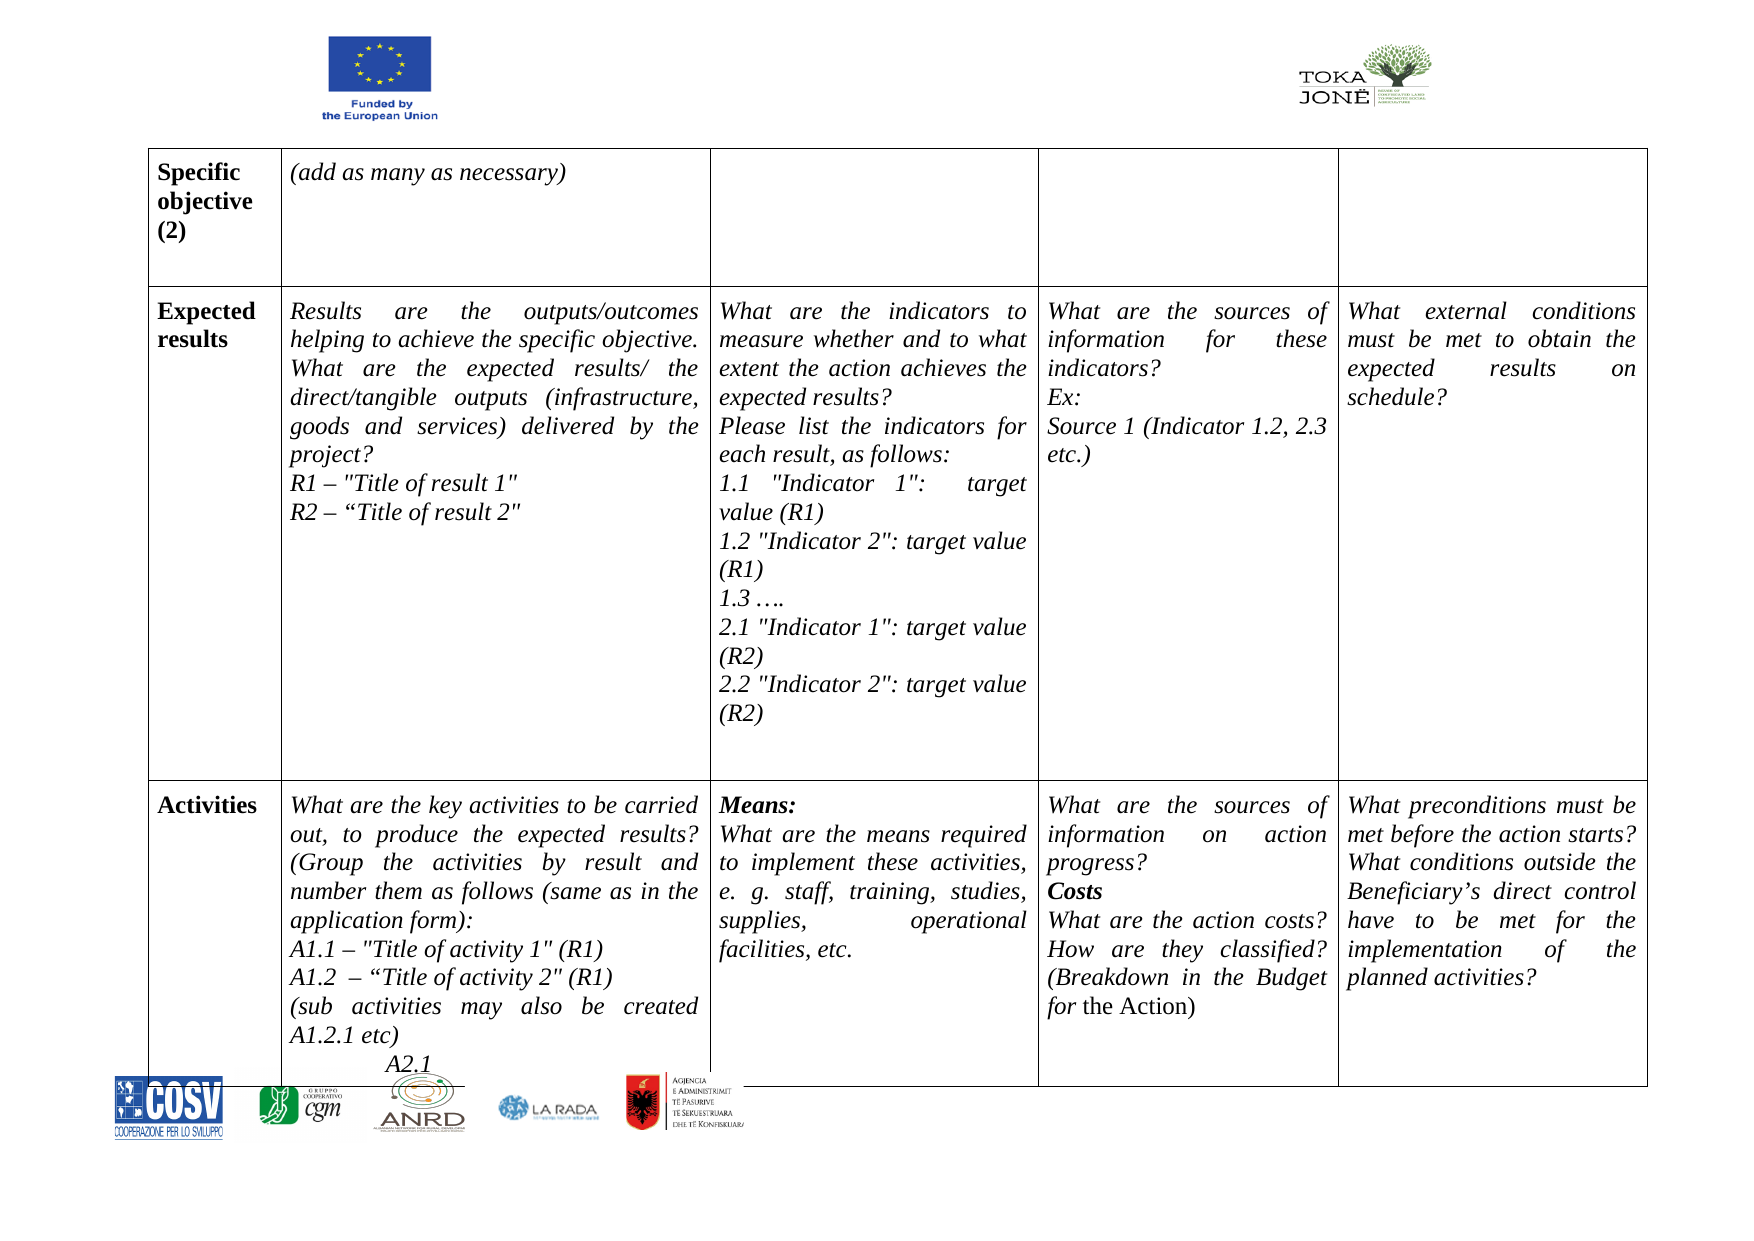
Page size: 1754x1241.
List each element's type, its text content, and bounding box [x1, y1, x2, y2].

table_cell What are the indicators to measure whether and to what extent the action achieves the expected results? Please list the indicators for each result, as follows: 1.1 "Indicator 1": target value (R1) 1.2 "Indicator 2": target value (R1) 1.3 …. 2.1 "Indicator 1": target value (R2) 2.2 "Indicator 2": target value (R2) [711, 287, 1038, 780]
picture [1284, 24, 1444, 128]
picture [316, 29, 441, 123]
table_cell What external conditions must be met to obtain the expected results on schedule? [1339, 287, 1647, 780]
picture [234, 1087, 367, 1143]
table_cell (add as many as necessary) [282, 149, 710, 286]
table_cell Expected results [149, 287, 281, 780]
picture [373, 1060, 744, 1160]
table_cell Specific objective (2) [149, 149, 281, 286]
table_cell Means: What are the means required to implement these activities, e. g. staff, training, studies, supplies, operational facilities, etc. [711, 781, 1038, 1086]
picture [114, 1076, 223, 1140]
table_cell Results are the outputs/outcomes helping to achieve the specific objective. What are the expected results/ the direct/tangible outputs (infrastructure, goods and services) delivered by the project? R1 – "Title of result 1" R2 – “Title of result 2" [282, 287, 710, 780]
table_cell Activities [149, 781, 281, 1086]
table_cell [711, 149, 1038, 286]
table_cell [1339, 149, 1647, 286]
table_cell [1039, 149, 1338, 286]
table_cell What are the sources of information for these indicators? Ex: Source 1 (Indicator 1.2, 2.3 etc.) [1039, 287, 1338, 780]
